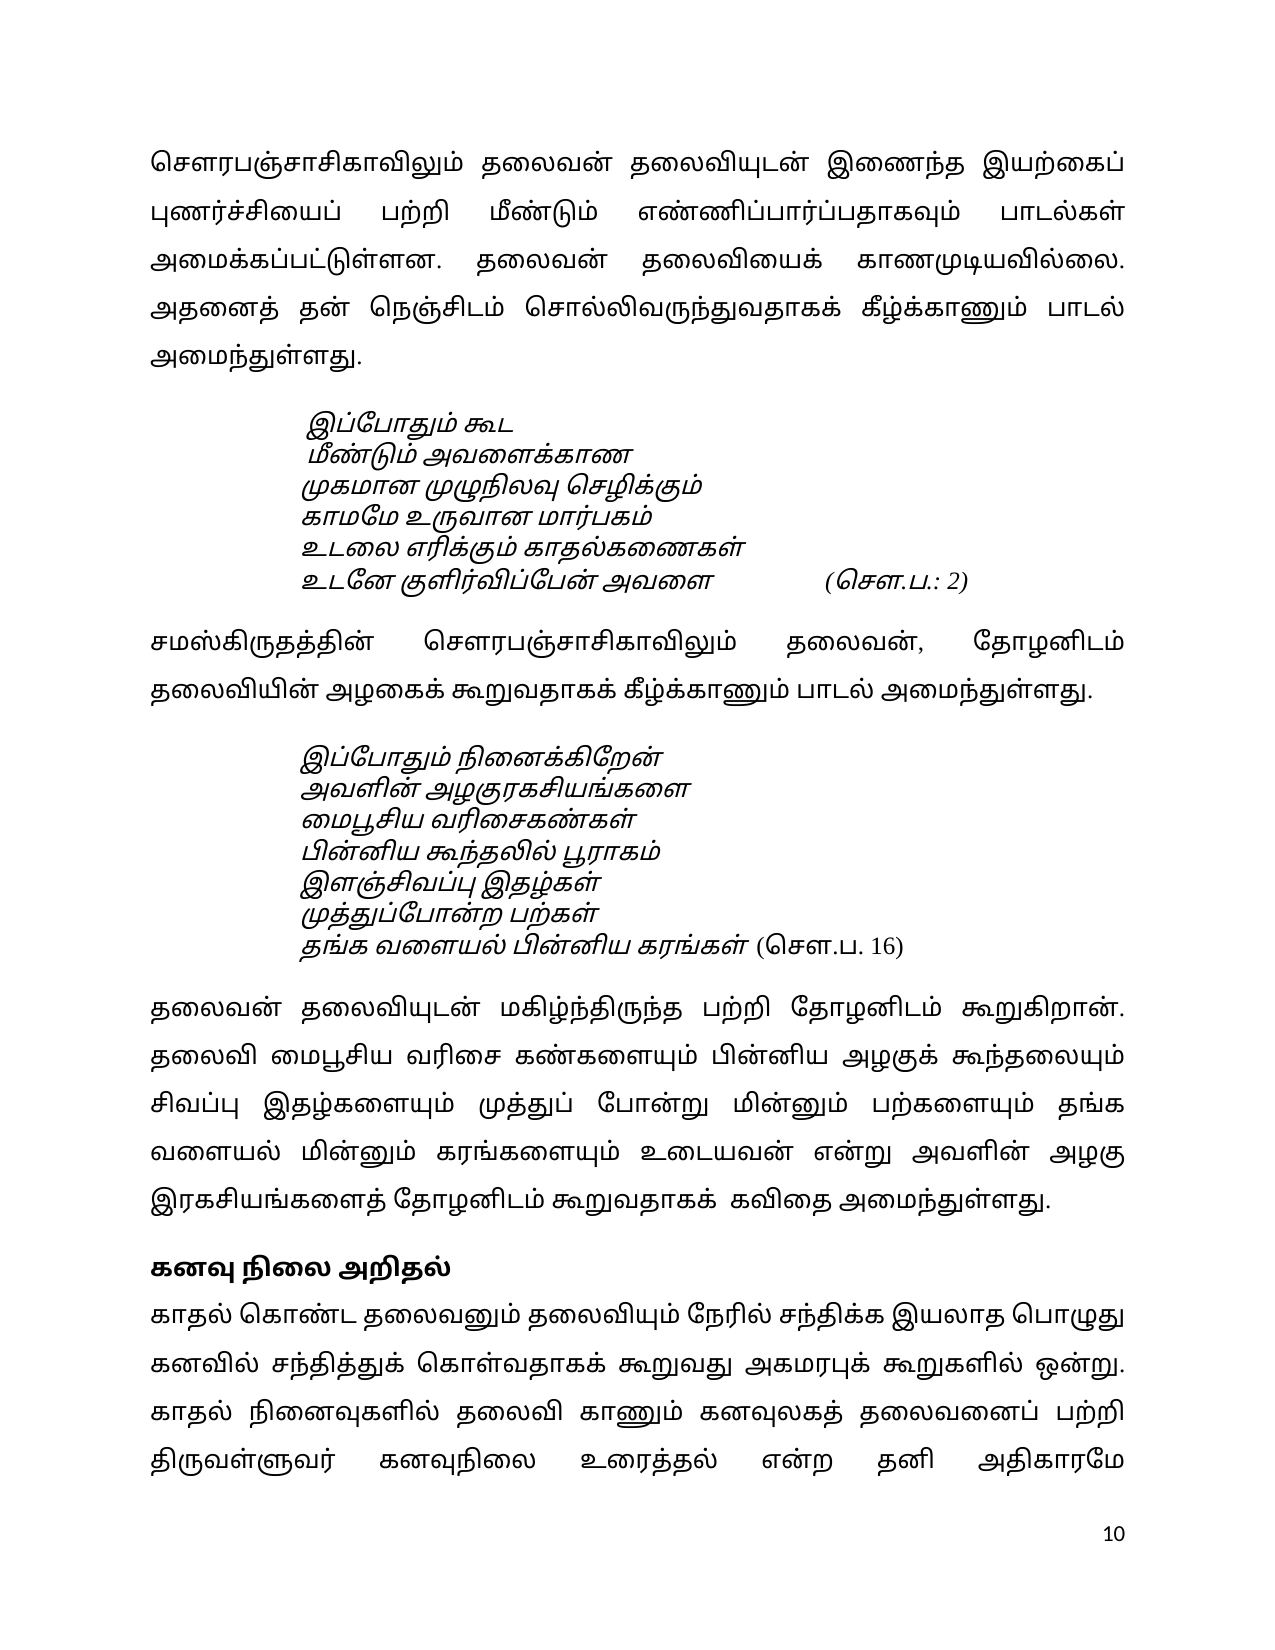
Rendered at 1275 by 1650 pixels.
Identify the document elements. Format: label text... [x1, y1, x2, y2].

text பின்னிய கூந்தலில் பூராகம் [225, 838, 1125, 869]
text கனவு நிலை அறிதல் [150, 1255, 1125, 1286]
text இப்போதும் நினைக்கிறேன் [225, 745, 1125, 776]
text சௌரபஞ்சாசிகாவிலும் தலைவன் தலைவியுடன் இணைந்த இயற்கைப் புணர்ச்சியைப் பற்றி மீண்டும் எண்ணிப்பார்ப்பதாகவும் பாடல்கள் அமைக்கப்பட்டுள்ளன. தலைவன் தலைவியைக் காணமுடியவில்லை. அதனைத் தன் நெஞ்சிடம் சொல்லிவருந்துவதாகக் கீழ்க்காணும் பாடல் அமைந்துள்ளது. [150, 150, 1125, 373]
text அவளின் அழகுரகசியங்களை [225, 776, 1125, 807]
text முத்துப்போன்ற பற்கள் [225, 900, 1125, 931]
text இளஞ்சிவப்பு இதழ்கள் [225, 869, 1125, 900]
text முகமான முழுநிலவு செழிக்கும் [150, 473, 1125, 504]
text இப்போதும் கூட [150, 411, 1125, 442]
text தங்க வளையல் பின்னிய கரங்கள் (சௌ.ப. 16) [225, 931, 1125, 964]
text மீண்டும் அவளைக்காண [150, 442, 1125, 473]
text உடனே குளிர்விப்பேன் அவளை (சௌ.ப.: 2) [150, 566, 1125, 598]
text உடலை எரிக்கும் காதல்கணைகள் [150, 535, 1125, 566]
text தலைவன் தலைவியுடன் மகிழ்ந்திருந்த பற்றி தோழனிடம் கூறுகிறான். தலைவி மைபூசிய வரிசை கண்களையும் பின்னிய அழகுக் கூந்தலையும் சிவப்பு இதழ்களையும் முத்துப் போன்று மின்னும் பற்களையும் தங்க வளையல் மின்னும் கரங்களையும் உடையவன் என்று அவளின் அழகு இரகசியங்களைத் தோழனிடம் கூறுவதாகக் கவிதை அமைந்துள்ளது. [150, 993, 1125, 1218]
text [150, 1302, 1125, 1477]
text சமஸ்கிருதத்தின் சௌரபஞ்சாசிகாவிலும் தலைவன், தோழனிடம் தலைவியின் அழகைக் கூறுவதாகக் கீழ்க்காணும் பாடல் அமைந்துள்ளது. [150, 627, 1125, 708]
text மைபூசிய வரிசைகண்கள் [225, 807, 1125, 838]
text காமமே உருவான மார்பகம் [150, 504, 1125, 535]
